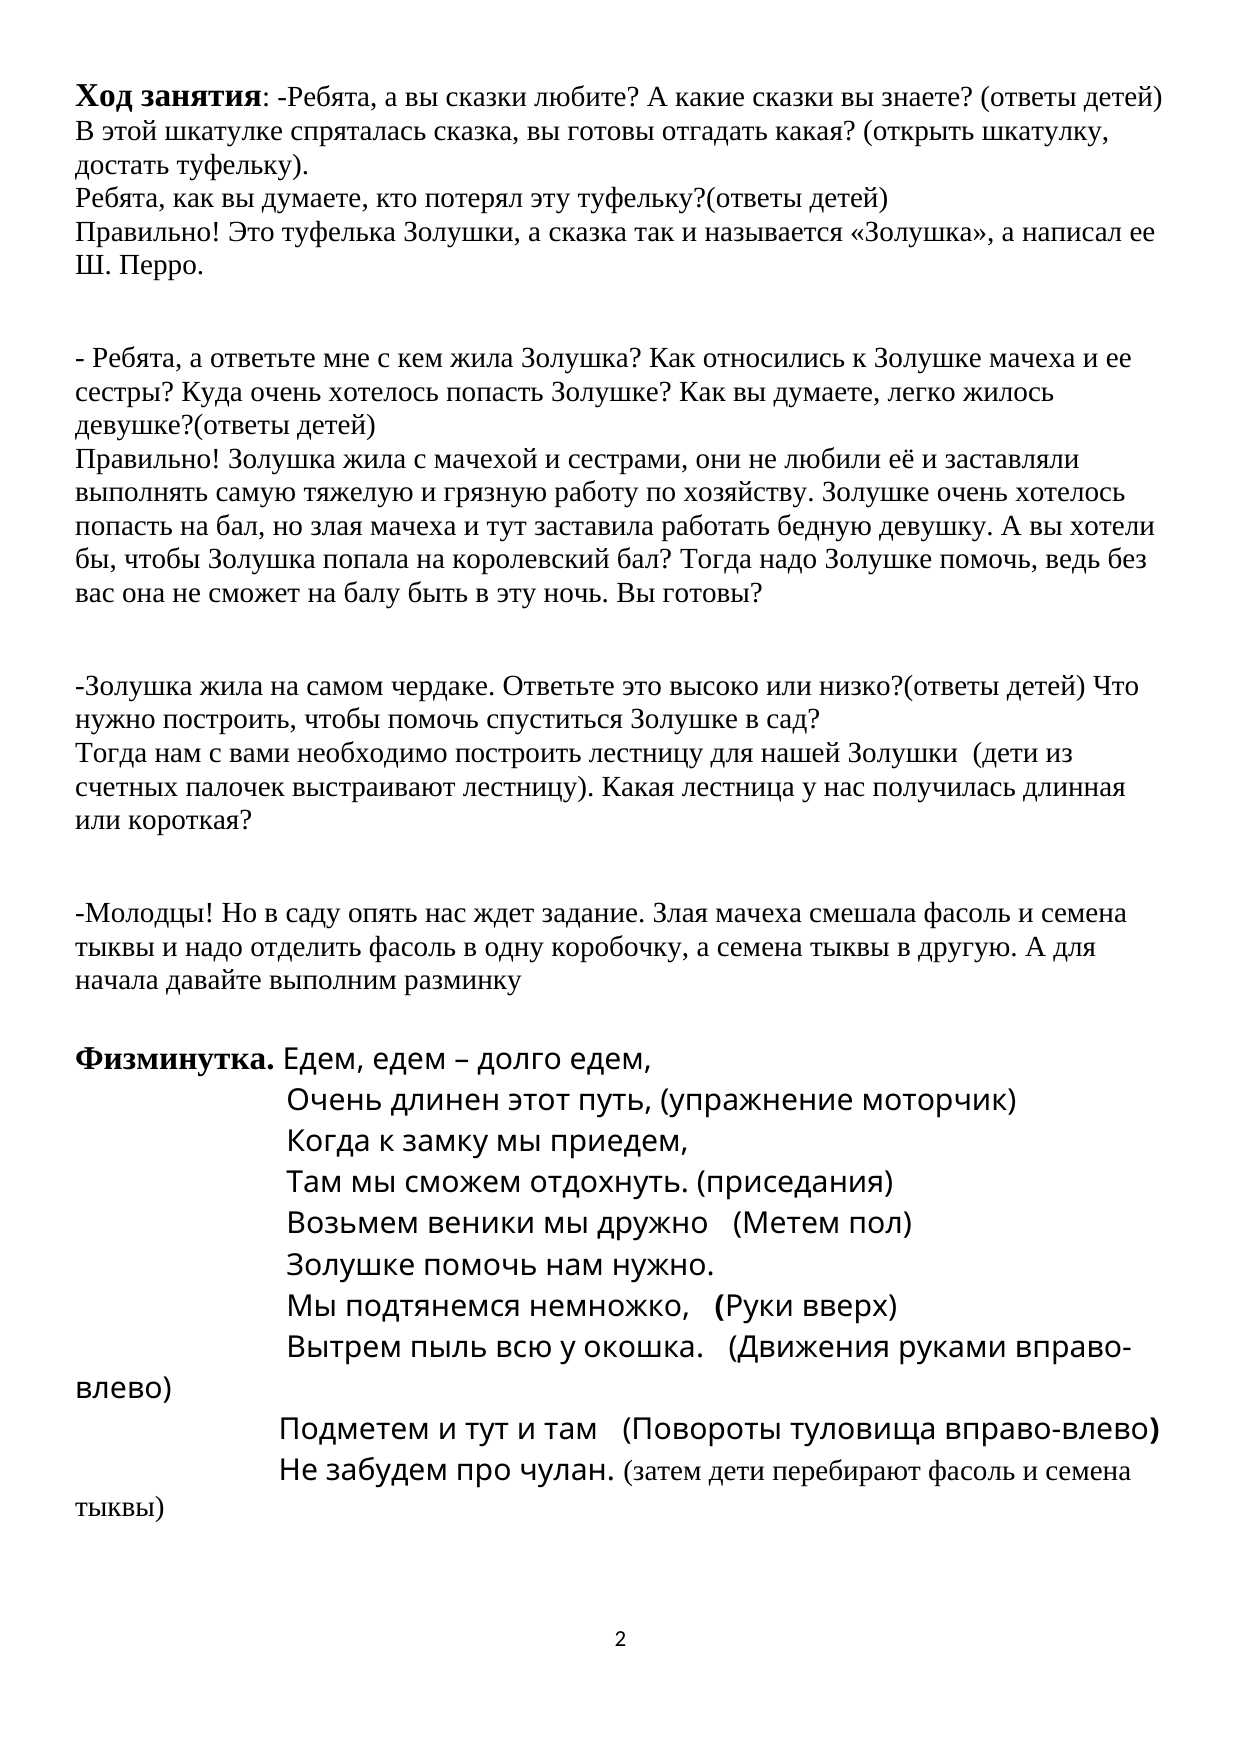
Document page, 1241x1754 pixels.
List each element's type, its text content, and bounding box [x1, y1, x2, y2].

text Ход занятия: -Ребята, а вы сказки любите? А какие сказки вы знаете? (ответы детей) [75, 75, 1165, 113]
text - Ребята, а ответьте мне с кем жила Золушка? Как относились к Золушке мачеха и ее сестры? Куда очень хотелось попасть Золушке? Как вы думаете, легко жилось девушке?(ответы детей) [75, 340, 1165, 441]
text Правильно! Это туфелька Золушки, а сказка так и называется «Золушка», а написал ее Ш. Перро. [75, 214, 1165, 281]
text Тогда нам с вами необходимо построить лестницу для нашей Золушки (дети из счетных палочек выстраивают лестницу). Какая лестница у нас получилась длинная или короткая? [75, 735, 1165, 836]
text В этой шкатулке спряталась сказка, вы готовы отгадать какая? (открыть шкатулку, достать туфельку). [75, 113, 1165, 180]
text -Молодцы! Но в саду опять нас ждет задание. Злая мачеха смешала фасоль и семена тыквы и надо отделить фасоль в одну коробочку, а семена тыквы в другую. А для начала давайте выполним разминку [75, 895, 1165, 996]
text Правильно! Золушка жила с мачехой и сестрами, они не любили её и заставляли выполнять самую тяжелую и грязную работу по хозяйству. Золушке очень хотелось попасть на бал, но злая мачеха и тут заставила работать бедную девушку. А вы хотели бы, чтобы Золушка попала на королевский бал? Тогда надо Золушке помочь, ведь без вас она не сможет на балу быть в эту ночь. Вы готовы? [75, 441, 1165, 609]
text Ребята, как вы думаете, кто потерял эту туфельку?(ответы детей) [75, 180, 1165, 214]
text -Золушка жила на самом чердаке. Ответьте это высоко или низко?(ответы детей) Что нужно построить, чтобы помочь спуститься Золушке в сад? [75, 668, 1165, 735]
text Физминутка. Едем, едем – долго едем, Очень длинен этот путь, (упражнение моторчик) Когда к замку мы приедем, Там мы сможем отдохнуть. (приседания) Возьмем веники мы дружно (Метем пол) Золушке помочь нам нужно. Мы подтянемся немножко, (Руки вверх) Вытрем пыль всю у окошка. (Движения руками вправо-влево) [172, 1037, 1165, 1407]
text Подметем и тут и там (Повороты туловища вправо-влево) Не забудем про чулан. (затем дети перебирают фасоль и семена тыквы) [75, 1407, 1165, 1523]
